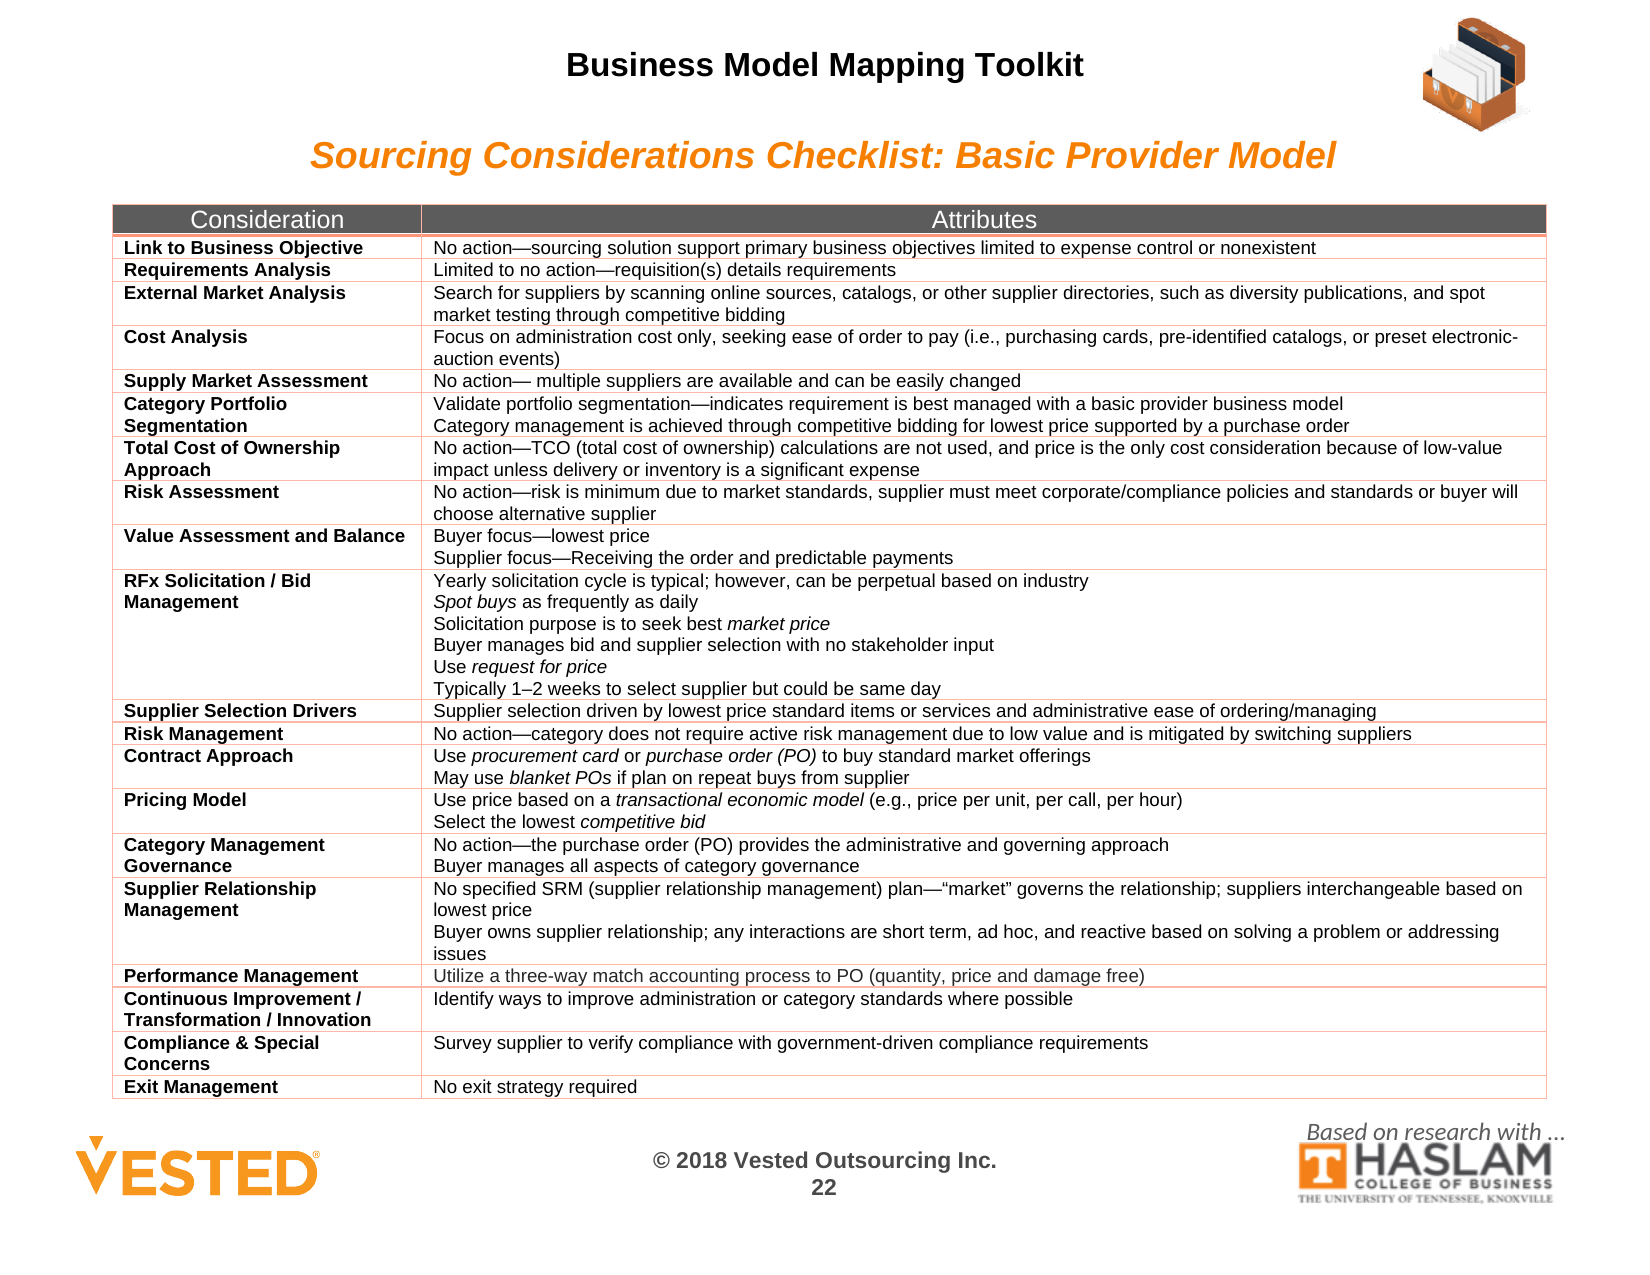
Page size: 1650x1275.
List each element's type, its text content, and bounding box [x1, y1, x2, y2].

table_cell Total Cost of Ownership Approach [113, 437, 421, 480]
table_header Consideration [113, 205, 421, 233]
picture [1294, 1132, 1560, 1207]
table_cell External Market Analysis [113, 282, 421, 325]
table_cell Performance Management [113, 965, 421, 986]
table_cell Supply Market Assessment [113, 370, 421, 392]
table_cell Exit Management [113, 1076, 421, 1097]
table_cell Supplier Selection Drivers [113, 700, 421, 721]
table_cell No action—sourcing solution support primary business objectives limited to expense control or nonexistent [422, 237, 1546, 258]
table_cell Risk Assessment [113, 481, 421, 524]
table_cell Category Management Governance [113, 834, 421, 877]
table_cell Risk Management [113, 723, 421, 744]
table_cell No action—risk is minimum due to market standards, supplier must meet corporate/compliance policies and standards or buyer will choose alternative supplier [422, 481, 1546, 524]
table_cell Identify ways to improve administration or category standards where possible [422, 988, 1546, 1031]
table_cell Buyer focus—lowest price Supplier focus—Receiving the order and predictable payments [422, 525, 1546, 568]
table_cell RFx Solicitation / Bid Management [113, 570, 421, 699]
table_cell Use price based on a transactional economic model (e.g., price per unit, per call, per hour) Select the lowest competitive bid [422, 789, 1546, 832]
table_cell Requirements Analysis [113, 259, 421, 281]
table_cell No action— multiple suppliers are available and can be easily changed [422, 370, 1546, 392]
table_cell Continuous Improvement / Transformation / Innovation [113, 988, 421, 1031]
table_cell Use procurement card or purchase order (PO) to buy standard market offerings May use blanket POs if plan on repeat buys from supplier [422, 745, 1546, 788]
table_cell Pricing Model [113, 789, 421, 832]
table_cell Validate portfolio segmentation—indicates requirement is best managed with a basic provider business model Category management is achieved through competitive bidding for lowest price supported by a purchase order [422, 393, 1546, 436]
text Sourcing Considerations Checklist: Basic Provider Model [75, 133, 1575, 176]
table_cell Category Portfolio Segmentation [113, 393, 421, 436]
table_cell Supplier Relationship Management [113, 878, 421, 964]
picture [76, 1136, 320, 1196]
table_cell Link to Business Objective [113, 237, 421, 258]
table_cell Survey supplier to verify compliance with government-driven compliance requirements [422, 1032, 1546, 1075]
table_cell No specified SRM (supplier relationship management) plan—“market” governs the relationship; suppliers interchangeable based on lowest price Buyer owns supplier relationship; any interactions are short term, ad hoc, and reactive based on solving a problem or addressing issues [422, 878, 1546, 964]
table_header Attributes [422, 205, 1546, 233]
table_cell Focus on administration cost only, seeking ease of order to pay (i.e., purchasing cards, pre-identified catalogs, or preset electronic-auction events) [422, 326, 1546, 369]
table_cell Cost Analysis [113, 326, 421, 369]
table_cell Limited to no action—requisition(s) details requirements [422, 259, 1546, 281]
picture [1413, 12, 1531, 133]
table_cell Contract Approach [113, 745, 421, 788]
table_cell No action—the purchase order (PO) provides the administrative and governing approach Buyer manages all aspects of category governance [422, 834, 1546, 877]
table_cell No exit strategy required [422, 1076, 1546, 1097]
table_cell Search for suppliers by scanning online sources, catalogs, or other supplier directories, such as diversity publications, and spot market testing through competitive bidding [422, 282, 1546, 325]
table_cell Utilize a three-way match accounting process to PO (quantity, price and damage free) [422, 965, 1546, 986]
table_cell Supplier selection driven by lowest price standard items or services and administrative ease of ordering/managing [422, 700, 1546, 721]
table_cell Yearly solicitation cycle is typical; however, can be perpetual based on industry Spot buys as frequently as daily Solicitation purpose is to seek best market price Buyer manages bid and supplier selection with no stakeholder input Use request for price Typically 1–2 weeks to select supplier but could be same day [422, 570, 1546, 699]
table_cell No action—TCO (total cost of ownership) calculations are not used, and price is the only cost consideration because of low-value impact unless delivery or inventory is a significant expense [422, 437, 1546, 480]
table_cell No action—category does not require active risk management due to low value and is mitigated by switching suppliers [422, 723, 1546, 744]
table_cell Value Assessment and Balance [113, 525, 421, 568]
table_cell Compliance & Special Concerns [113, 1032, 421, 1075]
